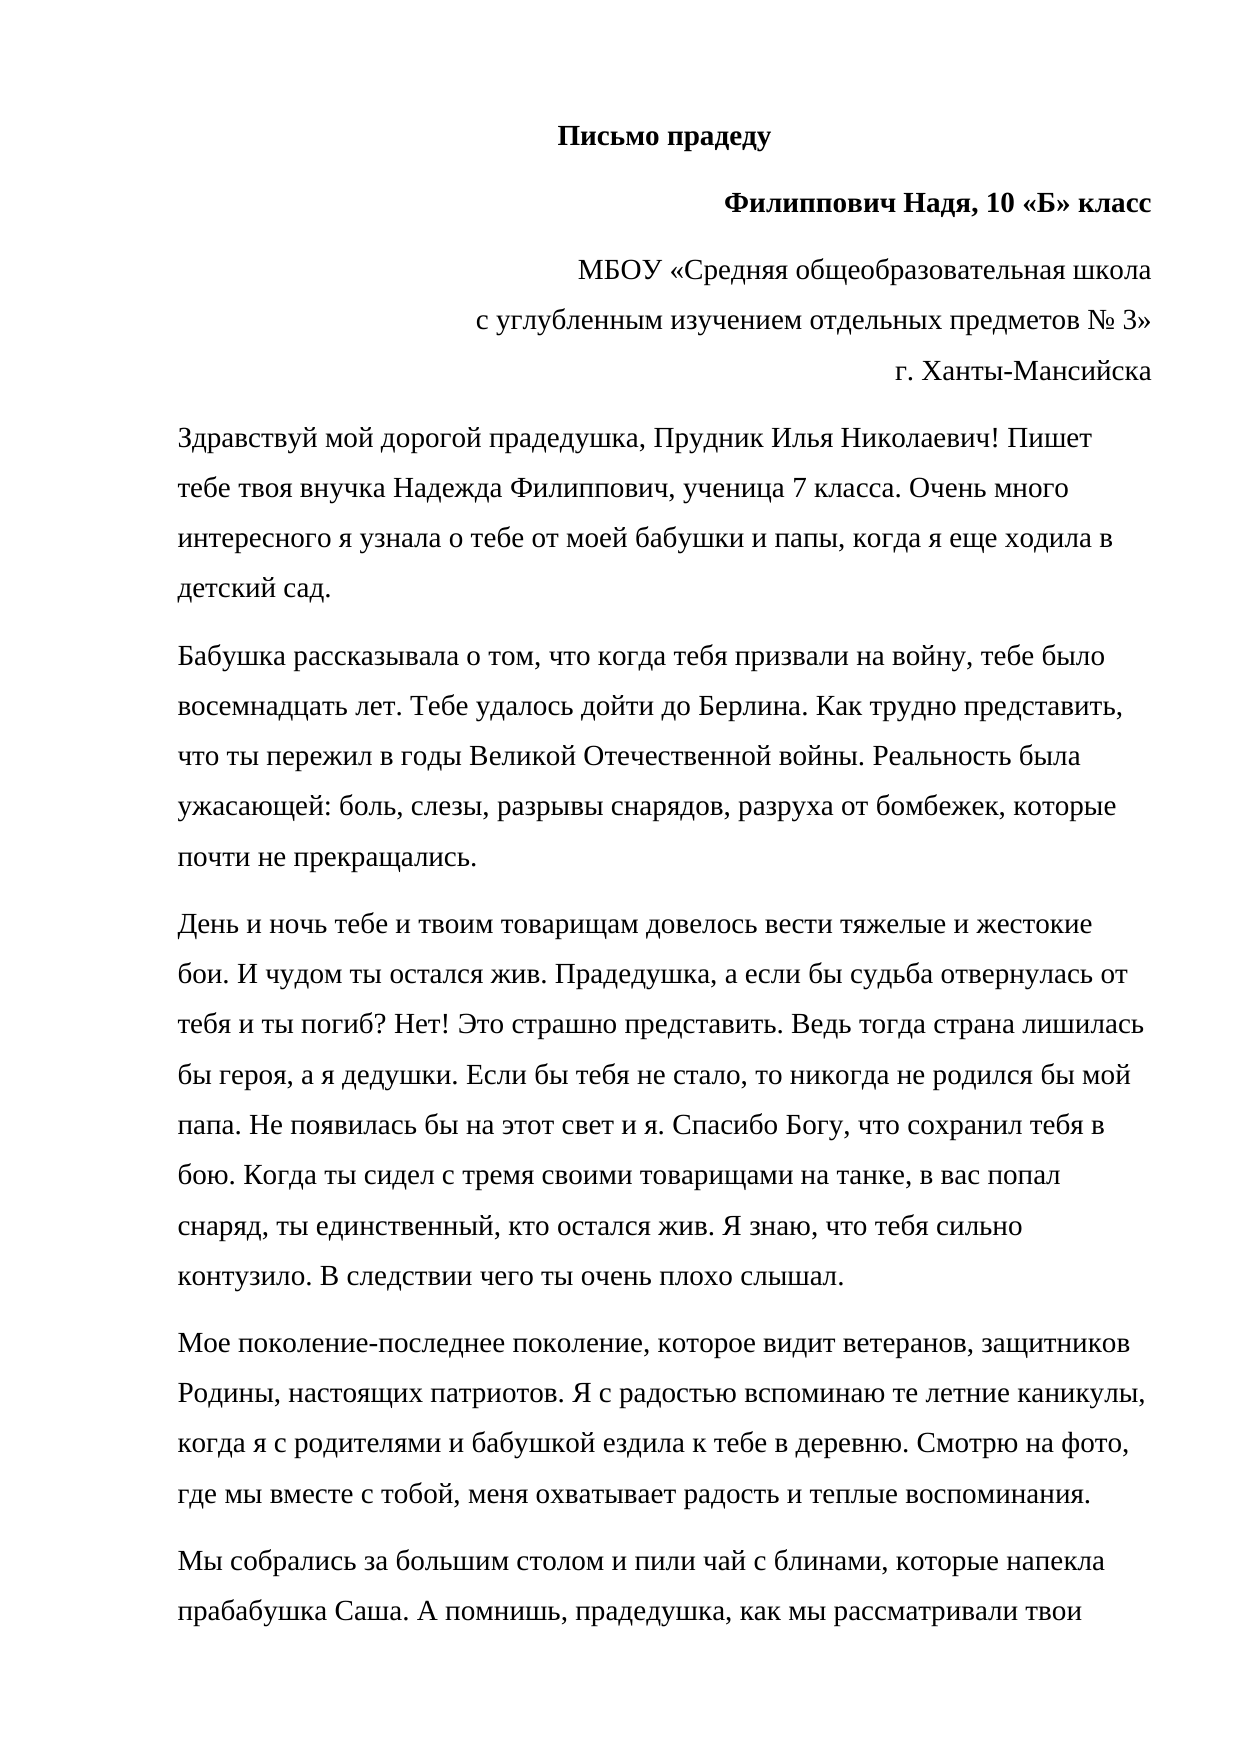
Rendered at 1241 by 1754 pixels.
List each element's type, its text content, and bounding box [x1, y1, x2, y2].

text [177, 1543, 1152, 1627]
text День и ночь тебе и твоим товарищам довелось вести тяжелые и жестокие бои. И чудом ты остался жив. Прадедушка, а если бы судьба отвернулась от тебя и ты погиб? Нет! Это страшно представить. Ведь тогда страна лишилась бы героя, а я дедушки. Если бы тебя не стало, то никогда не родился бы мой папа. Не появилась бы на этот свет и я. Спасибо Богу, что сохранил тебя в бою. Когда ты сидел с тремя своими товарищами на танке, в вас попал снаряд, ты единственный, кто остался жив. Я знаю, что тебя сильно контузило. В следствии чего ты очень плохо слышал. [177, 906, 1152, 1292]
text МБОУ «Средняя общеобразовательная школа с углубленным изучением отдельных предметов № 3» г. Ханты-Мансийска [177, 252, 1152, 386]
text Мое поколение-последнее поколение, которое видит ветеранов, защитников Родины, настоящих патриотов. Я с радостью вспоминаю те летние каникулы, когда я с родителями и бабушкой ездила к тебе в деревню. Смотрю на фото, где мы вместе с тобой, меня охватывает радость и теплые воспоминания. [177, 1325, 1152, 1509]
text Филиппович Надя, 10 «Б» класс [177, 185, 1152, 219]
text Бабушка рассказывала о том, что когда тебя призвали на войну, тебе было восемнадцать лет. Тебе удалось дойти до Берлина. Как трудно представить, что ты пережил в годы Великой Отечественной войны. Реальность была ужасающей: боль, слезы, разрывы снарядов, разруха от бомбежек, которые почти не прекращались. [177, 638, 1152, 872]
text Письмо прадеду [177, 118, 1152, 152]
text Здравствуй мой дорогой прадедушка, Прудник Илья Николаевич! Пишет тебе твоя внучка Надежда Филиппович, ученица 7 класса. Очень много интересного я узнала о тебе от моей бабушки и папы, когда я еще ходила в детский сад. [177, 420, 1152, 604]
